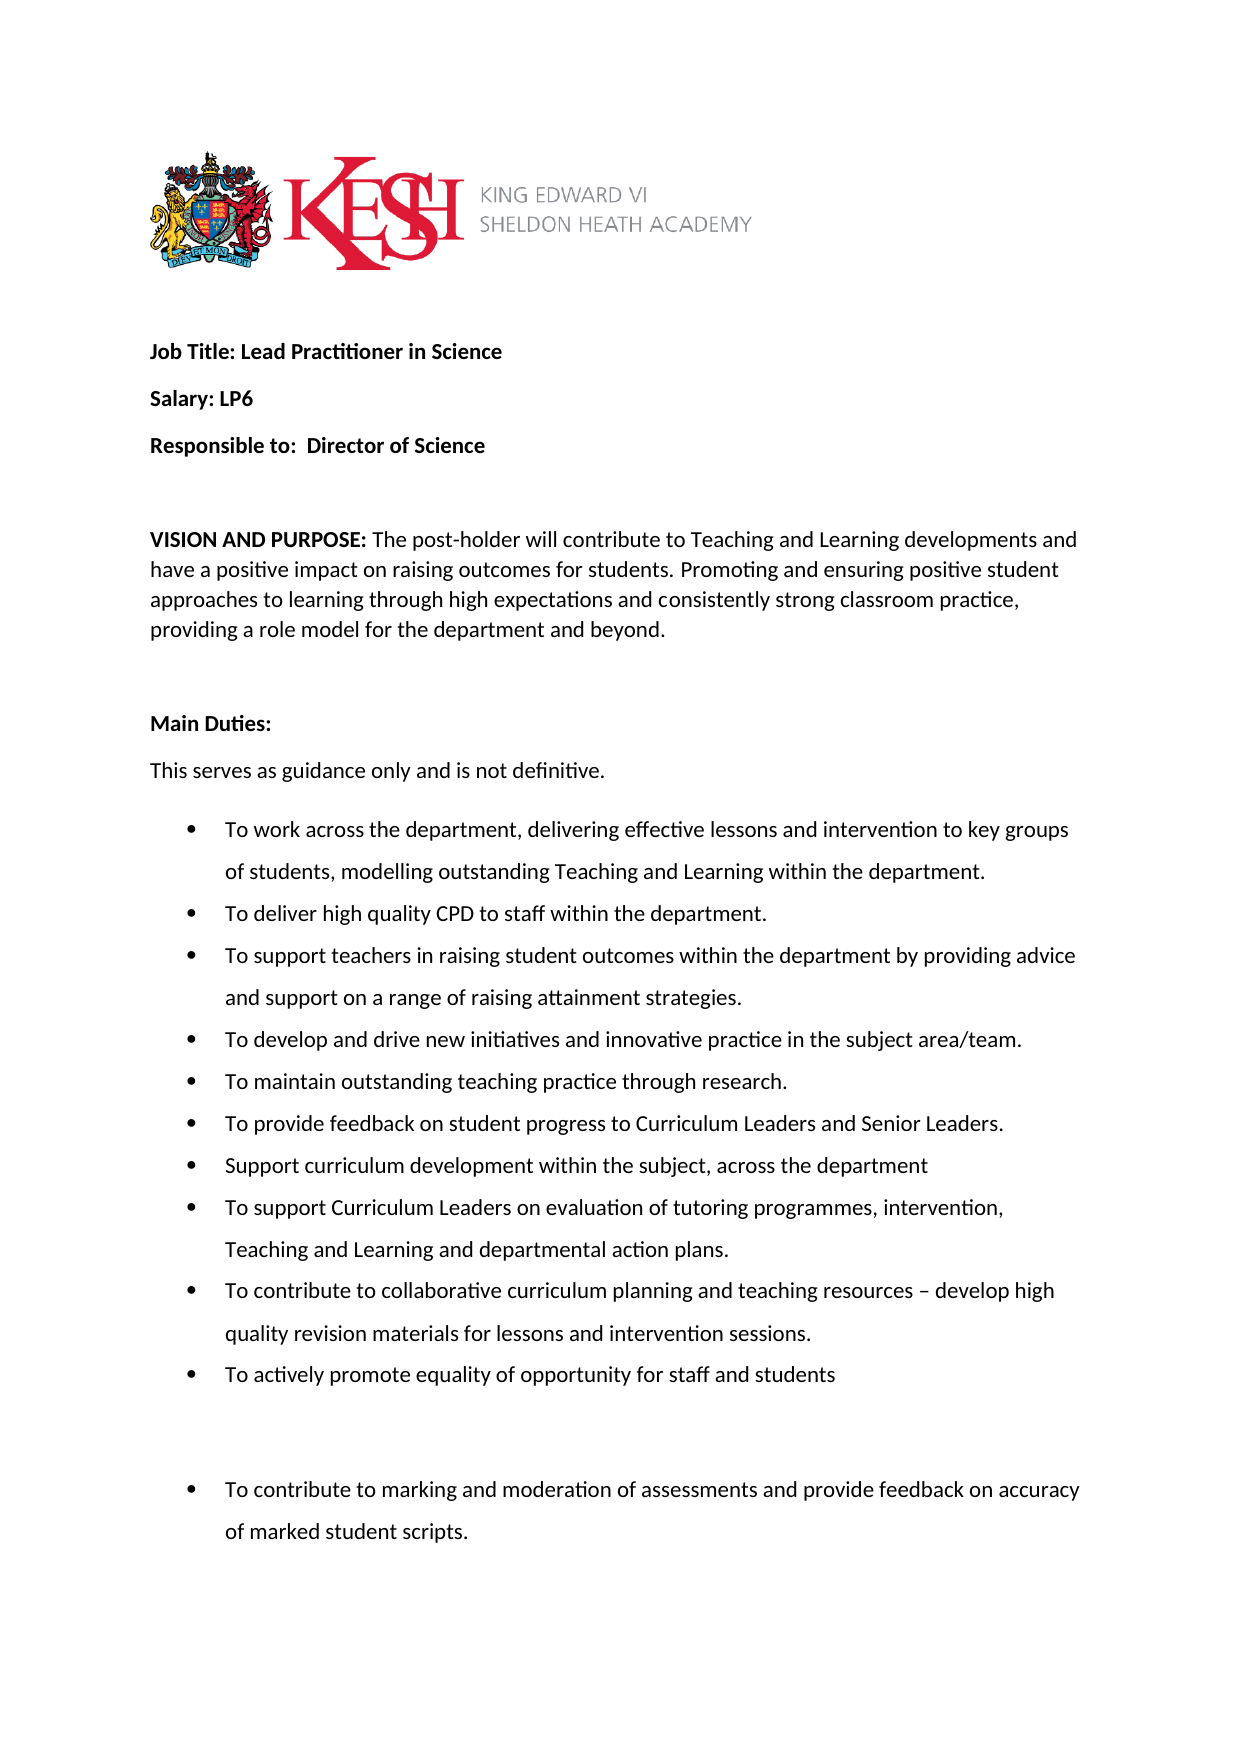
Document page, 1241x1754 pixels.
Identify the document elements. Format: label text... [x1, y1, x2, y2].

text Salary: LP6 [150, 384, 1090, 412]
list To support teachers in raising student outcomes within the department by providing advice and support on a range of raising attainment strategies. [187, 941, 1090, 1011]
list To contribute to collaborative curriculum planning and teaching resources – develop high quality revision materials for lessons and intervention sessions. [187, 1277, 1090, 1347]
list To work across the department, delivering effective lessons and intervention to key groups of students, modelling outstanding Teaching and Learning within the department. [187, 815, 1090, 885]
list To actively promote equality of opportunity for staff and students [187, 1361, 1090, 1389]
text This serves as guidance only and is not definitive. [150, 756, 1090, 784]
list To contribute to marking and moderation of assessments and provide feedback on accuracy of marked student scripts. [187, 1475, 1090, 1545]
text VISION AND PURPOSE: The post-holder will contribute to Teaching and Learning developments and have a positive impact on raising outcomes for students. Promoting and ensuring positive student approaches to learning through high expectations and consistently strong classroom practice, providing a role model for the department and beyond. [150, 525, 1090, 644]
list To maintain outstanding teaching practice through research. [187, 1067, 1090, 1095]
list To develop and drive new initiatives and innovative practice in the subject area/team. [187, 1025, 1090, 1053]
list Support curriculum development within the subject, across the department [187, 1151, 1090, 1179]
text Job Title: Lead Practitioner in Science [150, 337, 1090, 366]
text Responsible to: Director of Science [150, 431, 1090, 459]
text Main Duties: [150, 709, 1090, 737]
list To support Curriculum Leaders on evaluation of tutoring programmes, intervention, Teaching and Learning and departmental action plans. [187, 1193, 1090, 1263]
list To deliver high quality CPD to staff within the department. [187, 899, 1090, 927]
picture [150, 151, 752, 270]
list To provide feedback on student progress to Curriculum Leaders and Senior Leaders. [187, 1109, 1090, 1137]
